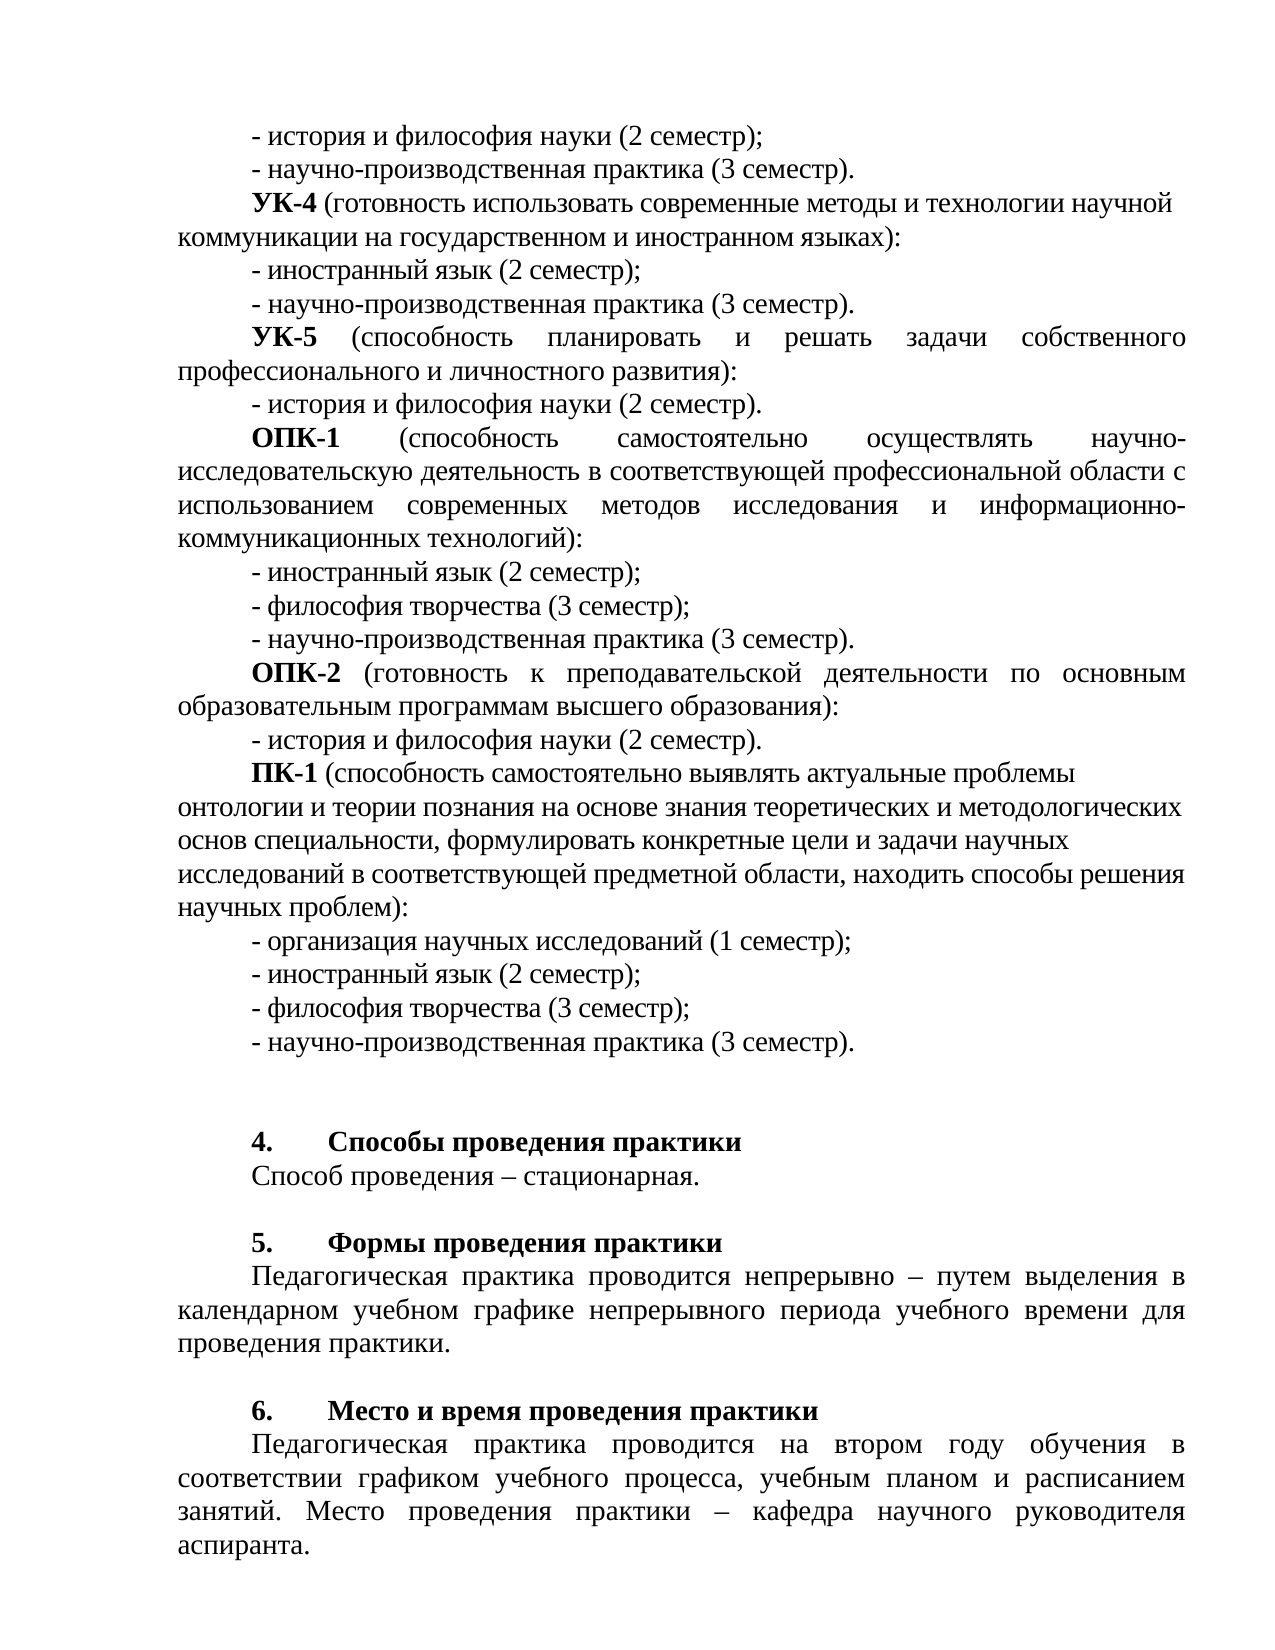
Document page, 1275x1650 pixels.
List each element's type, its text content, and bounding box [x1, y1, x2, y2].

text ПК-1 (способность самостоятельно выявлять актуальные проблемы онтологии и теории познания на основе знания теоретических и методологических основ специальности, формулировать конкретные цели и задачи научных исследований в соответствующей предметной области, находить способы решения научных проблем): [177, 755, 1186, 923]
list Способы проведения практики [177, 1124, 1186, 1158]
text УК-5 (способность планировать и решать задачи собственного профессионального и личностного развития): [177, 319, 1186, 386]
list Формы проведения практики [177, 1225, 1186, 1258]
text - иностранный язык (2 семестр); [177, 554, 1186, 588]
text - иностранный язык (2 семестр); [177, 957, 1186, 990]
text - философия творчества (3 семестр); [177, 588, 1186, 621]
text - история и философия науки (2 семестр). [177, 722, 1186, 755]
text - история и философия науки (2 семестр). [177, 386, 1186, 420]
text - научно-производственная практика (3 семестр). [177, 1024, 1186, 1057]
text УК-4 (готовность использовать современные методы и технологии научной коммуникации на государственном и иностранном языках): [177, 185, 1186, 252]
text Педагогическая практика проводится на втором году обучения в соответствии графиком учебного процесса, учебным планом и расписанием занятий. Место проведения практики – кафедра научного руководителя аспиранта. [177, 1426, 1186, 1560]
text - научно-производственная практика (3 семестр). [177, 286, 1186, 319]
text ОПК-2 (готовность к преподавательской деятельности по основным образовательным программам высшего образования): [177, 655, 1186, 722]
text Способ проведения – стационарная. [177, 1158, 1186, 1191]
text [177, 152, 1186, 185]
text - иностранный язык (2 семестр); [177, 252, 1186, 286]
text - история и философия науки (2 семестр); [177, 118, 1186, 152]
list Место и время проведения практики [177, 1393, 1186, 1426]
text - философия творчества (3 семестр); [177, 990, 1186, 1024]
text - научно-производственная практика (3 семестр). [177, 621, 1186, 655]
text Педагогическая практика проводится непрерывно – путем выделения в календарном учебном графике непрерывного периода учебного времени для проведения практики. [177, 1258, 1186, 1359]
text ОПК-1 (способность самостоятельно осуществлять научно-исследовательскую деятельность в соответствующей профессиональной области с использованием современных методов исследования и информационно-коммуникационных технологий): [177, 420, 1186, 554]
text - организация научных исследований (1 семестр); [177, 923, 1186, 957]
